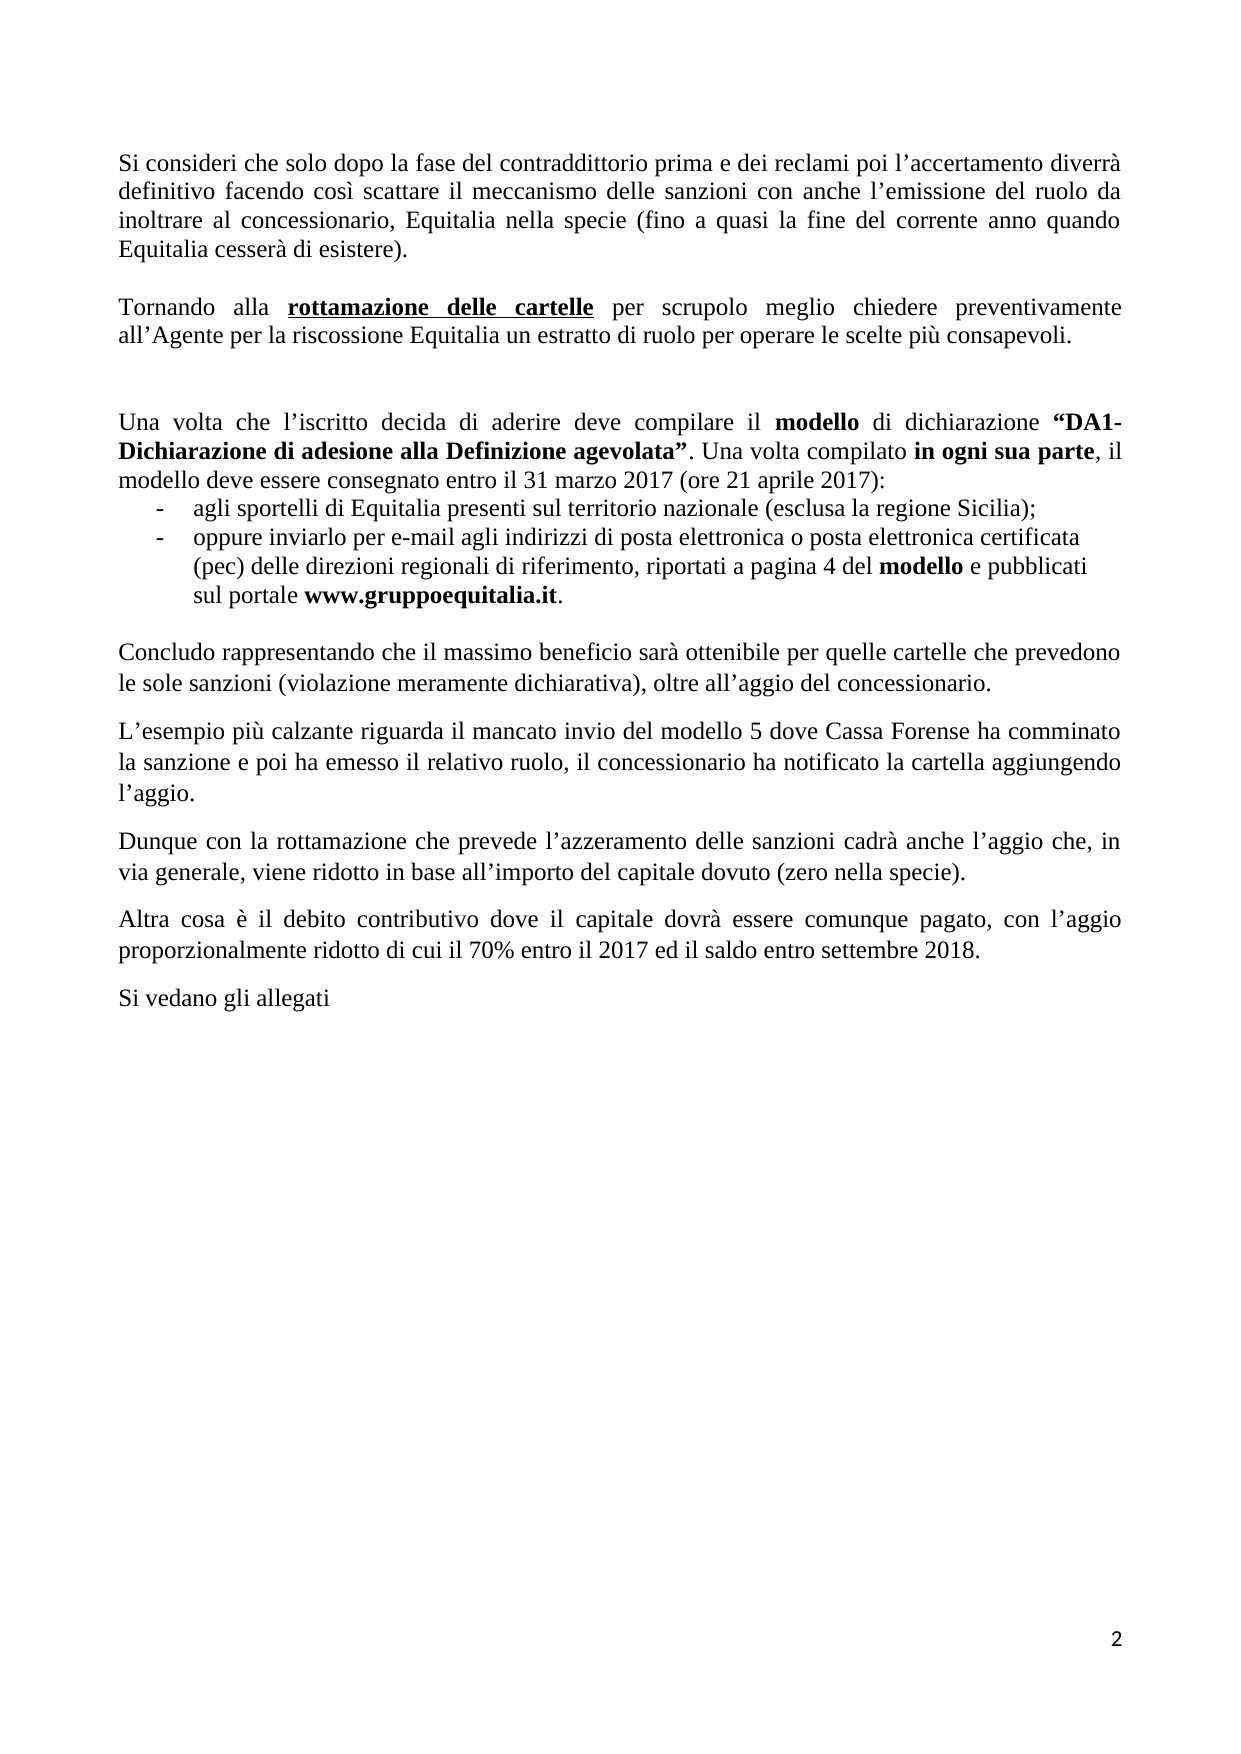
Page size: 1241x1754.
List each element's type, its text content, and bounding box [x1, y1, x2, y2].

text Si consideri che solo dopo la fase del contraddittorio prima e dei reclami poi l’accertamento diverrà definitivo facendo così scattare il meccanismo delle sanzioni con anche l’emissione del ruolo da inoltrare al concessionario, Equitalia nella specie (fino a quasi la fine del corrente anno quando Equitalia cesserà di esistere). [118, 148, 1122, 263]
text Concludo rappresentando che il massimo beneficio sarà ottenibile per quelle cartelle che prevedono le sole sanzioni (violazione meramente dichiarativa), oltre all’aggio del concessionario. [118, 637, 1122, 697]
list oppure inviarlo per e-mail agli indirizzi di posta elettronica o posta elettronica certificata (pec) delle direzioni regionali di riferimento, riportati a pagina 4 del modello e pubblicati sul portale www.gruppoequitalia.it. [156, 522, 1122, 608]
text Tornando alla rottamazione delle cartelle per scrupolo meglio chiedere preventivamente all’Agente per la riscossione Equitalia un estratto di ruolo per operare le scelte più consapevoli. [118, 292, 1122, 349]
text Una volta che l’iscritto decida di aderire deve compilare il modello di dichiarazione “DA1- Dichiarazione di adesione alla Definizione agevolata”. Una volta compilato in ogni sua parte, il modello deve essere consegnato entro il 31 marzo 2017 (ore 21 aprile 2017): [118, 407, 1122, 493]
text L’esempio più calzante riguarda il mancato invio del modello 5 dove Cassa Forense ha comminato la sanzione e poi ha emesso il relativo ruolo, il concessionario ha notificato la cartella aggiungendo l’aggio. [118, 716, 1122, 807]
text Dunque con la rottamazione che prevede l’azzeramento delle sanzioni cadrà anche l’aggio che, in via generale, viene ridotto in base all’importo del capitale dovuto (zero nella specie). [118, 826, 1122, 886]
list agli sportelli di Equitalia presenti sul territorio nazionale (esclusa la regione Sicilia); [156, 493, 1122, 522]
text Altra cosa è il debito contributivo dove il capitale dovrà essere comunque pagato, con l’aggio proporzionalmente ridotto di cui il 70% entro il 2017 ed il saldo entro settembre 2018. [118, 904, 1122, 964]
text Si vedano gli allegati [118, 983, 1122, 1012]
